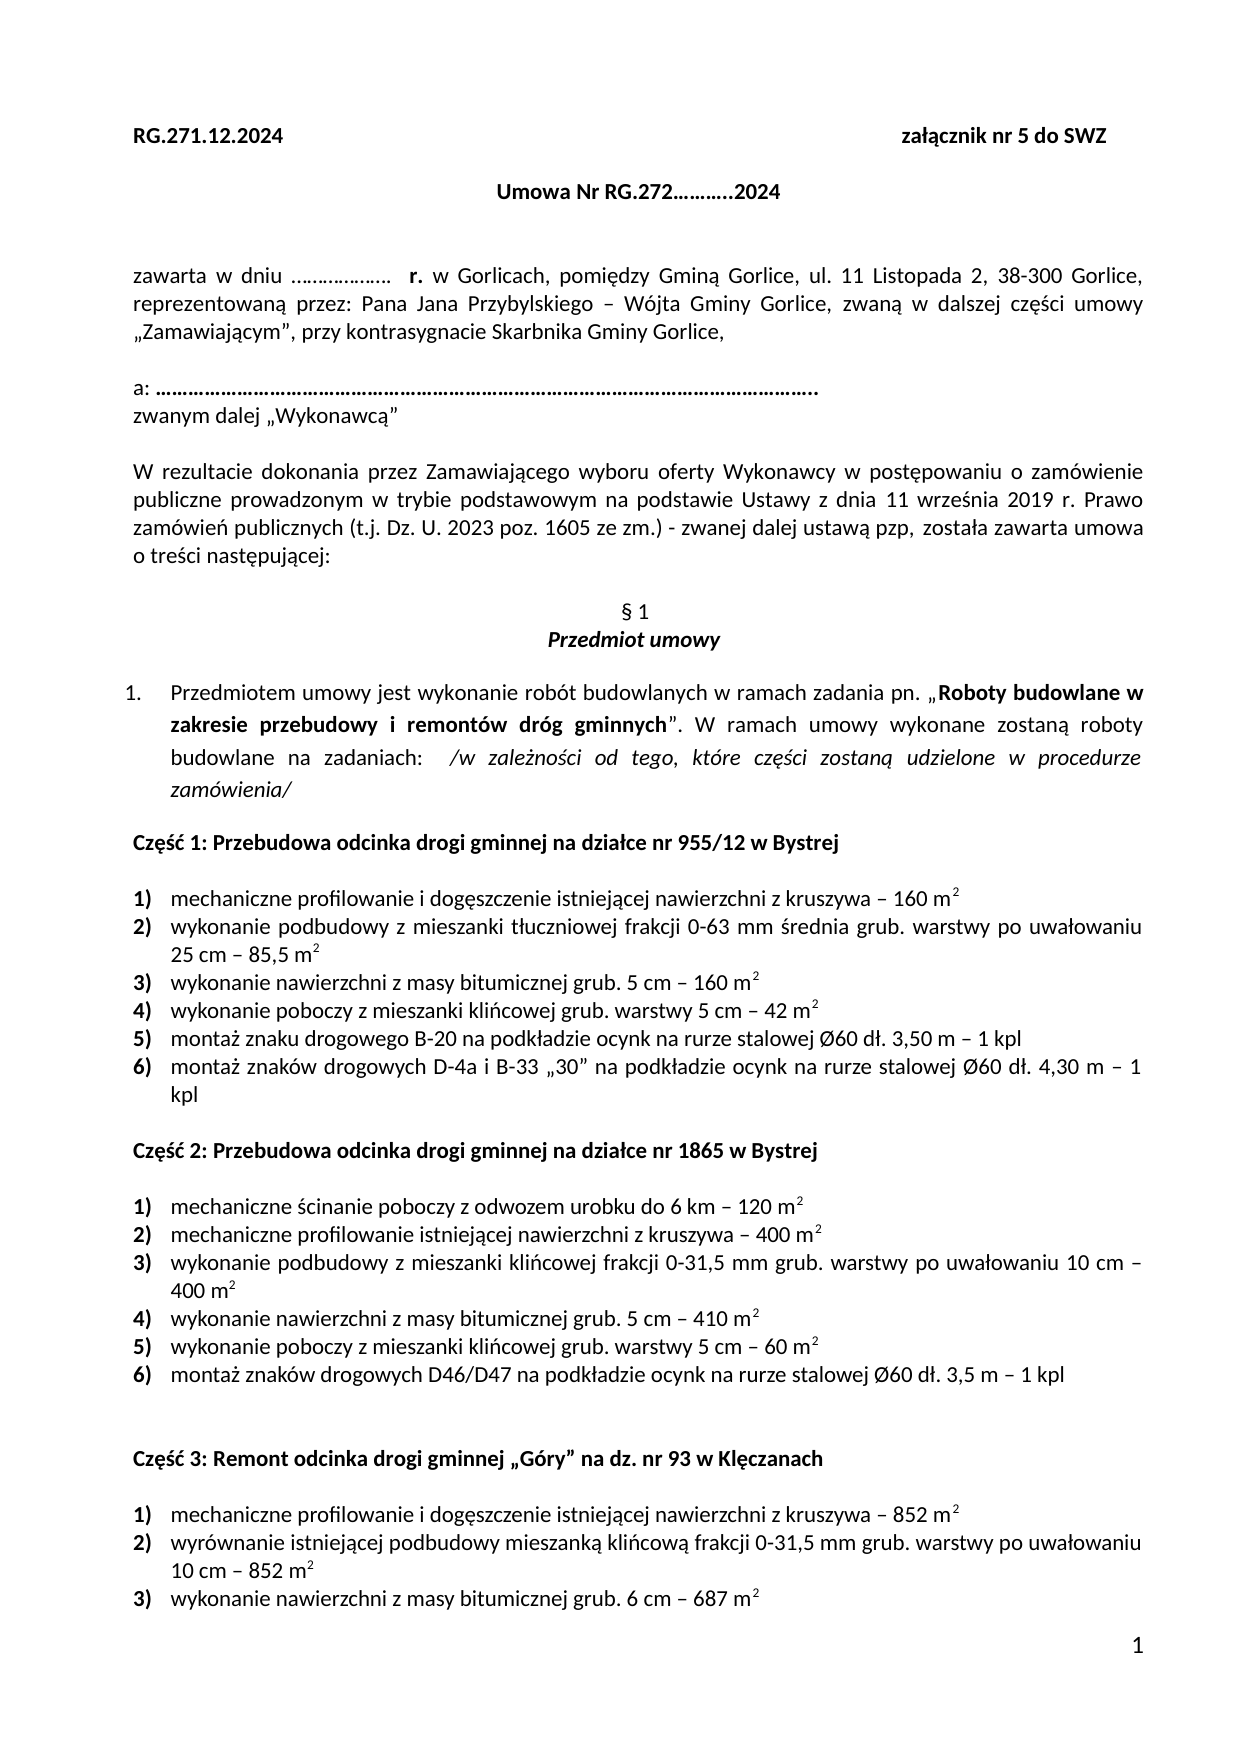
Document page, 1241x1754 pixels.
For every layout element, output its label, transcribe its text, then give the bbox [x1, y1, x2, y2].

list mechaniczne profilowanie i dogęszczenie istniejącej nawierzchni z kruszywa – 852 m2 [133, 1500, 1144, 1528]
list wykonanie podbudowy z mieszanki tłuczniowej frakcji 0-63 mm średnia grub. warstwy po uwałowaniu 25 cm – 85,5 m2 [133, 912, 1144, 968]
text Umowa Nr RG.272………..2024 [133, 177, 1144, 205]
list mechaniczne profilowanie i dogęszczenie istniejącej nawierzchni z kruszywa – 160 m2 [133, 884, 1144, 912]
list wykonanie poboczy z mieszanki klińcowej grub. warstwy 5 cm – 42 m2 [133, 996, 1144, 1024]
list montaż znaków drogowych D46/D47 na podkładzie ocynk na rurze stalowej Ø60 dł. 3,5 m – 1 kpl [133, 1360, 1144, 1388]
list Przedmiotem umowy jest wykonanie robót budowlanych w ramach zadania pn. „Roboty budowlane w zakresie przebudowy i remontów dróg gminnych”. W ramach umowy wykonane zostaną roboty budowlane na zadaniach: /w zależności od tego, które części zostaną udzielone w procedurze zamówienia/ [133, 678, 1144, 803]
text W rezultacie dokonania przez Zamawiającego wyboru oferty Wykonawcy w postępowaniu o zamówienie publiczne prowadzonym w trybie podstawowym na podstawie Ustawy z dnia 11 września 2019 r. Prawo zamówień publicznych (t.j. Dz. U. 2023 poz. 1605 ze zm.) - zwanej dalej ustawą pzp, została zawarta umowa o treści następującej: [133, 457, 1144, 569]
text zawarta w dniu ………………. r. w Gorlicach, pomiędzy Gminą Gorlice, ul. 11 Listopada 2, 38-300 Gorlice, reprezentowaną przez: Pana Jana Przybylskiego – Wójta Gminy Gorlice, zwaną w dalszej części umowy „Zamawiającym”, przy kontrasygnacie Skarbnika Gminy Gorlice, [133, 261, 1144, 345]
text Przedmiot umowy [133, 625, 1137, 653]
text zwanym dalej „Wykonawcą” [133, 401, 1144, 429]
list montaż znaku drogowego B-20 na podkładzie ocynk na rurze stalowej Ø60 dł. 3,50 m – 1 kpl [133, 1024, 1144, 1052]
text Część 1: Przebudowa odcinka drogi gminnej na działce nr 955/12 w Bystrej [133, 828, 1144, 856]
list wykonanie nawierzchni z masy bitumicznej grub. 6 cm – 687 m2 [133, 1584, 1144, 1612]
list wykonanie podbudowy z mieszanki klińcowej frakcji 0-31,5 mm grub. warstwy po uwałowaniu 10 cm – 400 m2 [133, 1248, 1144, 1304]
text RG.271.12.2024 załącznik nr 5 do SWZ [133, 121, 1144, 149]
text Część 2: Przebudowa odcinka drogi gminnej na działce nr 1865 w Bystrej [133, 1136, 1144, 1164]
list wykonanie poboczy z mieszanki klińcowej grub. warstwy 5 cm – 60 m2 [133, 1332, 1144, 1360]
text § 1 [133, 597, 1137, 625]
list wykonanie nawierzchni z masy bitumicznej grub. 5 cm – 410 m2 [133, 1304, 1144, 1332]
list wykonanie nawierzchni z masy bitumicznej grub. 5 cm – 160 m2 [133, 968, 1144, 996]
text Część 3: Remont odcinka drogi gminnej „Góry” na dz. nr 93 w Klęczanach [133, 1444, 1144, 1472]
list wyrównanie istniejącej podbudowy mieszanką klińcową frakcji 0-31,5 mm grub. warstwy po uwałowaniu 10 cm – 852 m2 [133, 1528, 1144, 1584]
list mechaniczne ścinanie poboczy z odwozem urobku do 6 km – 120 m2 [133, 1192, 1144, 1220]
list mechaniczne profilowanie istniejącej nawierzchni z kruszywa – 400 m2 [133, 1220, 1144, 1248]
text a: ………………………………………………………………………………………………………….. [133, 373, 1144, 401]
list montaż znaków drogowych D-4a i B-33 „30” na podkładzie ocynk na rurze stalowej Ø60 dł. 4,30 m – 1 kpl [133, 1052, 1144, 1108]
